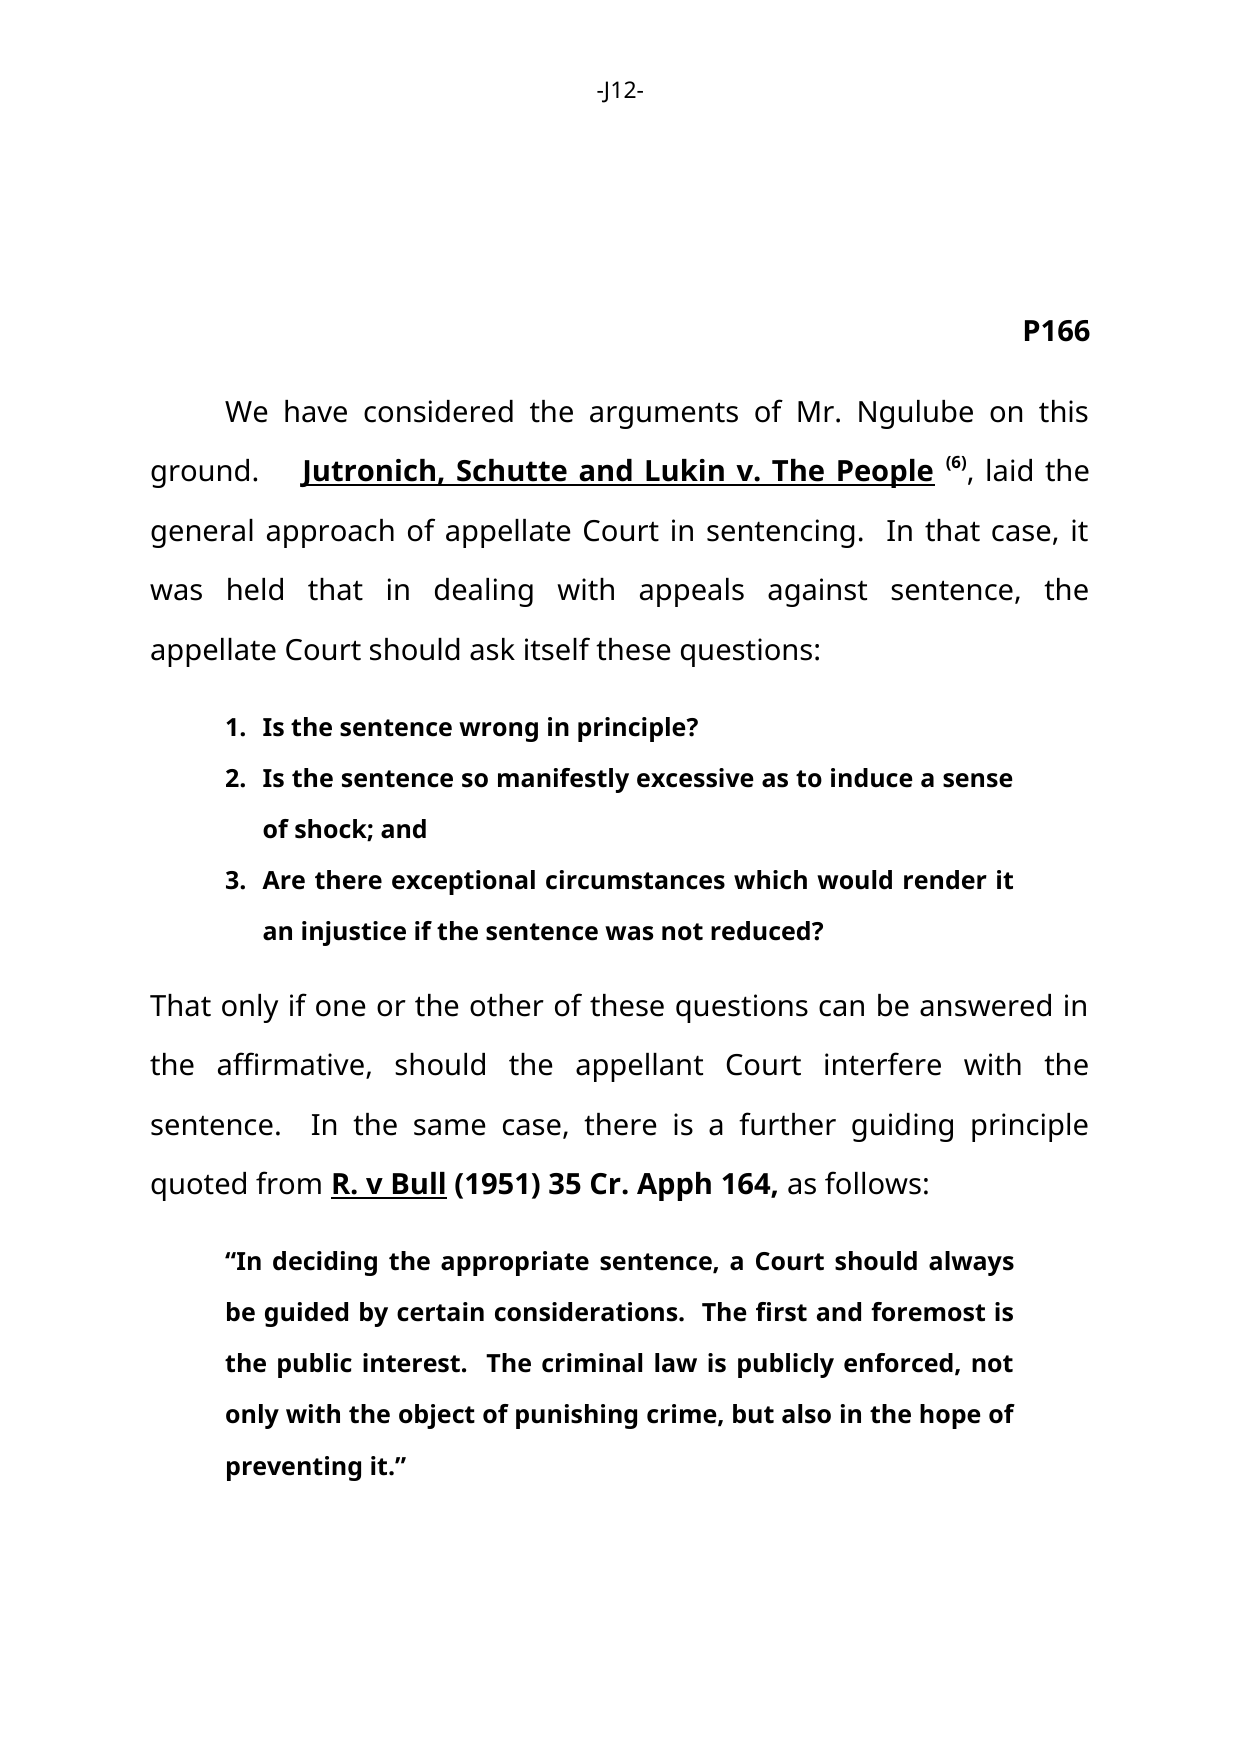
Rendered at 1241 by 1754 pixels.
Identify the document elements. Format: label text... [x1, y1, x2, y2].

text P166 [150, 311, 1090, 350]
text That only if one or the other of these questions can be answered in the affirmative, should the appellant Court interfere with the sentence. In the same case, there is a further guiding principle quoted from R. v Bull (1951) 35 Cr. Apph 164, as follows: [150, 985, 1090, 1203]
list Is the sentence so manifestly excessive as to induce a sense of shock; and [225, 760, 1015, 845]
text “In deciding the appropriate sentence, a Court should always be guided by certain considerations. The first and foremost is the public interest. The criminal law is publicly enforced, not only with the object of punishing crime, but also in the hope of preventing it.” [225, 1244, 1015, 1482]
list Is the sentence wrong in principle? [225, 709, 1015, 743]
list Are there exceptional circumstances which would render it an injustice if the sentence was not reduced? [225, 862, 1015, 947]
text We have considered the arguments of Mr. Ngulube on this ground. Jutronich, Schutte and Lukin v. The People (6), laid the general approach of appellate Court in sentencing. In that case, it was held that in dealing with appeals against sentence, the appellate Court should ask itself these questions: [150, 391, 1090, 668]
